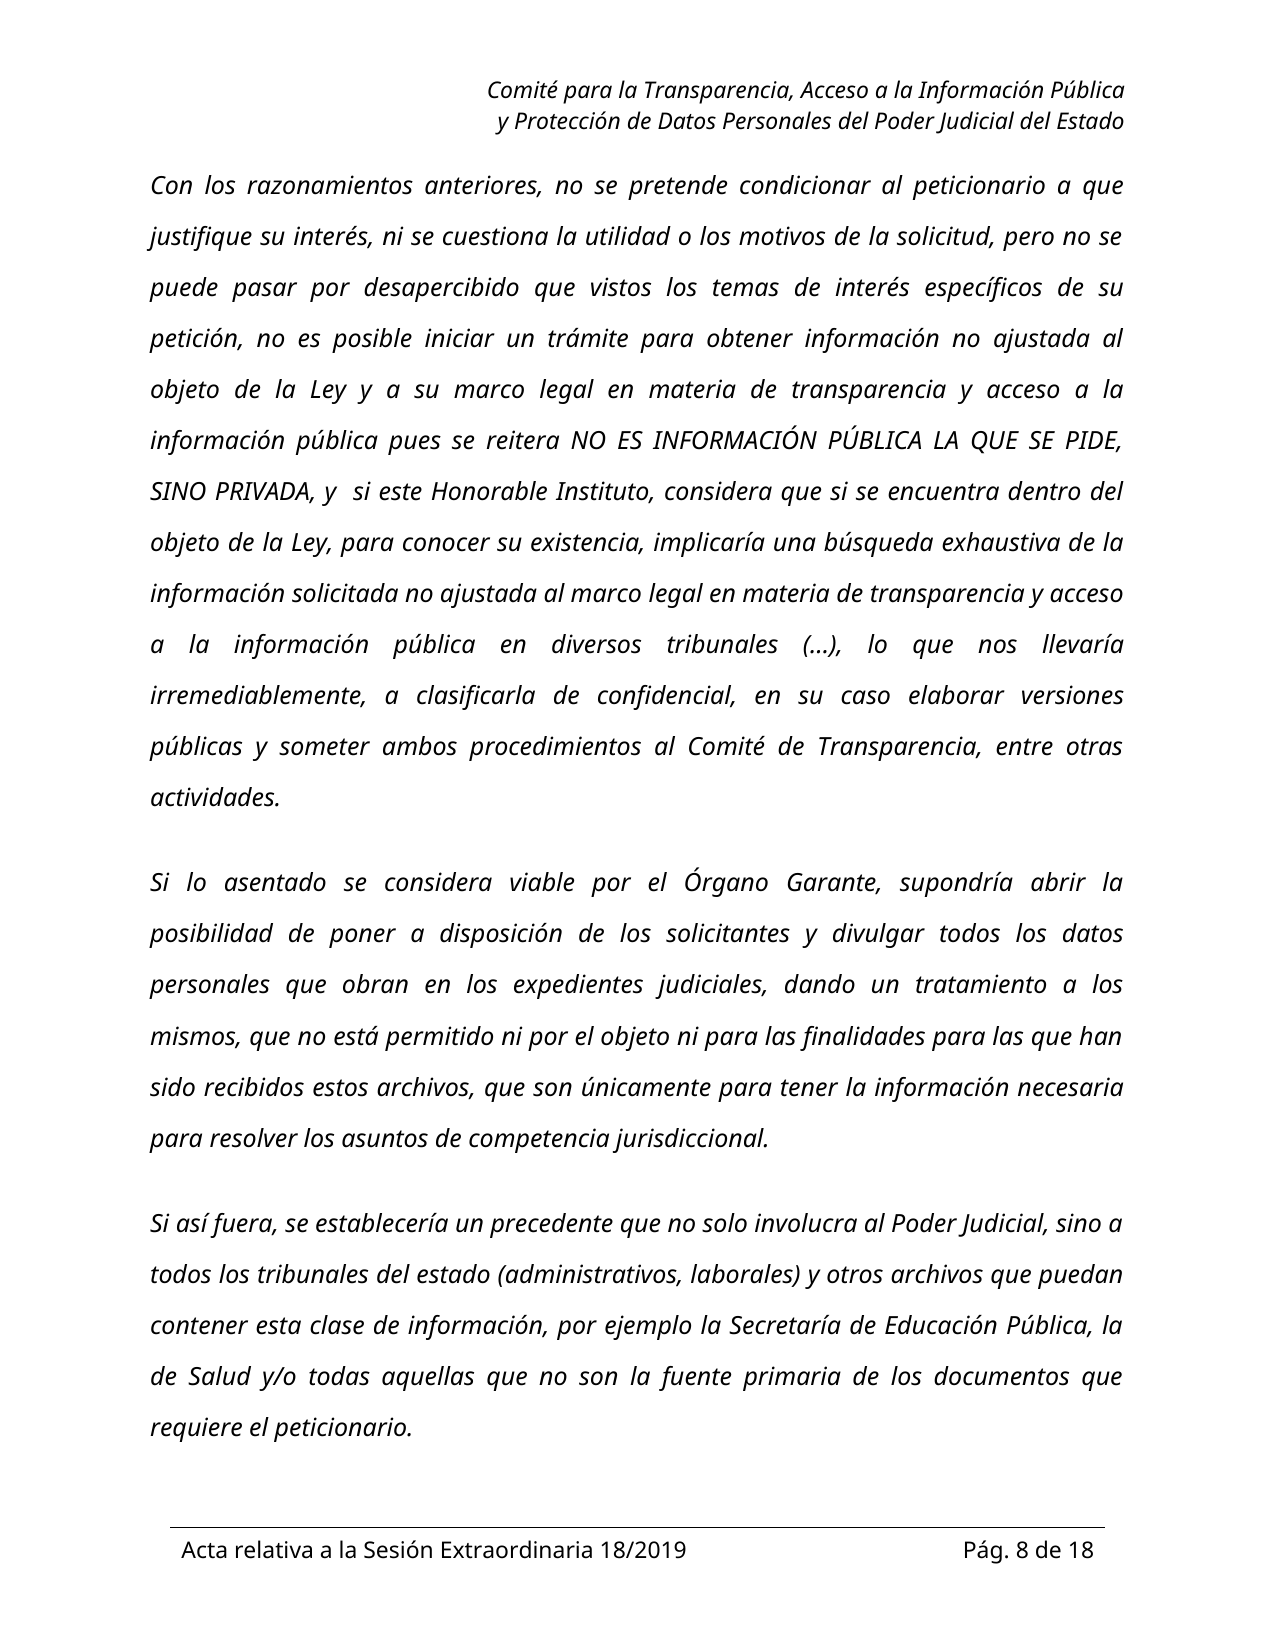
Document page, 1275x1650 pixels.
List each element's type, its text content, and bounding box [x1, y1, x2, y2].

text Con los razonamientos anteriores, no se pretende condicionar al peticionario a que justifique su interés, ni se cuestiona la utilidad o los motivos de la solicitud, pero no se puede pasar por desapercibido que vistos los temas de interés específicos de su petición, no es posible iniciar un trámite para obtener información no ajustada al objeto de la Ley y a su marco legal en materia de transparencia y acceso a la información pública pues se reitera NO ES INFORMACIÓN PÚBLICA LA QUE SE PIDE, SINO PRIVADA, y si este Honorable Instituto, considera que si se encuentra dentro del objeto de la Ley, para conocer su existencia, implicaría una búsqueda exhaustiva de la información solicitada no ajustada al marco legal en materia de transparencia y acceso a la información pública en diversos tribunales (…), lo que nos llevaría irremediablemente, a clasificarla de confidencial, en su caso elaborar versiones públicas y someter ambos procedimientos al Comité de Transparencia, entre otras actividades. [150, 167, 1125, 814]
text Si así fuera, se establecería un precedente que no solo involucra al Poder Judicial, sino a todos los tribunales del estado (administrativos, laborales) y otros archivos que puedan contener esta clase de información, por ejemplo la Secretaría de Educación Pública, la de Salud y/o todas aquellas que no son la fuente primaria de los documentos que requiere el peticionario. [150, 1205, 1125, 1444]
text Si lo asentado se considera viable por el Órgano Garante, supondría abrir la posibilidad de poner a disposición de los solicitantes y divulgar todos los datos personales que obran en los expedientes judiciales, dando un tratamiento a los mismos, que no está permitido ni por el objeto ni para las finalidades para las que han sido recibidos estos archivos, que son únicamente para tener la información necesaria para resolver los asuntos de competencia jurisdiccional. [150, 865, 1125, 1154]
